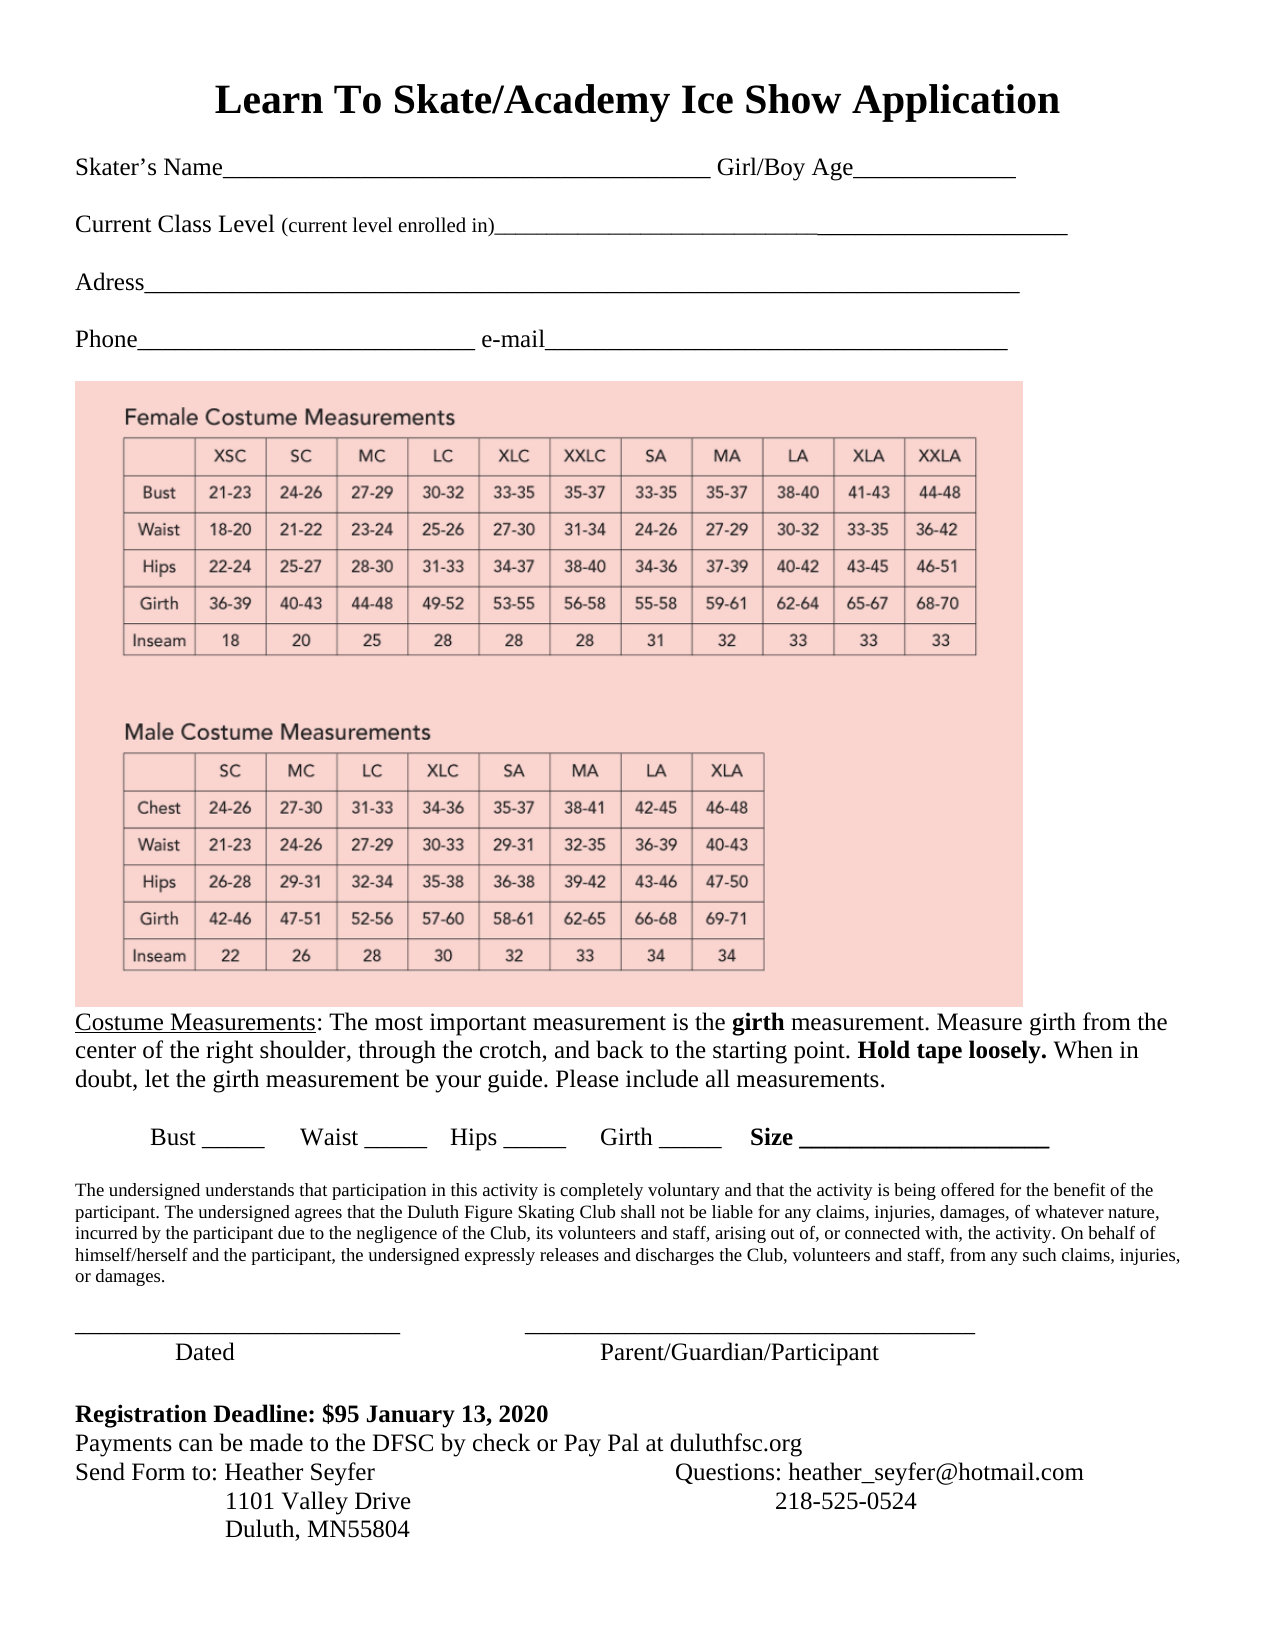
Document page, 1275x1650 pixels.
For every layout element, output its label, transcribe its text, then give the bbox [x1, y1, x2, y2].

text Costume Measurements: The most important measurement is the girth measurement. Measure girth from the center of the right shoulder, through the crotch, and back to the starting point. Hold tape loosely. When in doubt, let the girth measurement be your guide. Please include all measurements. [75, 1007, 1200, 1093]
picture [75, 381, 1023, 1007]
text Duluth, MN55804 [150, 1514, 1200, 1543]
text Learn To Skate/Academy Ice Show Application [75, 75, 1200, 123]
text The undersigned understands that participation in this activity is completely voluntary and that the activity is being offered for the benefit of the participant. The undersigned agrees that the Duluth Figure Skating Club shall not be liable for any claims, injuries, damages, of whatever nature, incurred by the participant due to the negligence of the Club, its volunteers and staff, arising out of, or connected with, the activity. On behalf of himself/herself and the participant, the undersigned expressly releases and discharges the Club, volunteers and staff, from any such claims, injuries, or damages. [75, 1179, 1200, 1287]
text Bust _____ Waist _____ Hips _____ Girth _____ Size ____________________ [75, 1122, 1200, 1150]
text Skater’s Name_______________________________________ Girl/Boy Age_____________ [75, 152, 1200, 180]
text Send Form to: Heather Seyfer Questions: heather_seyfer@hotmail.com [75, 1457, 1200, 1486]
text Phone___________________________ e-mail_____________________________________ [75, 324, 1200, 353]
text Payments can be made to the DFSC by check or Pay Pal at duluthfsc.org [75, 1428, 1200, 1457]
text Registration Deadline: $95 January 13, 2020 [75, 1399, 1200, 1428]
text Adress______________________________________________________________________ [75, 267, 1200, 295]
text 1101 Valley Drive 218-525-0524 [150, 1486, 1200, 1514]
text Dated Parent/Guardian/Participant [75, 1337, 1200, 1366]
text __________________________ ____________________________________ [75, 1308, 1200, 1337]
text Current Class Level (current level enrolled in)___________________________________________________ [75, 209, 1200, 238]
